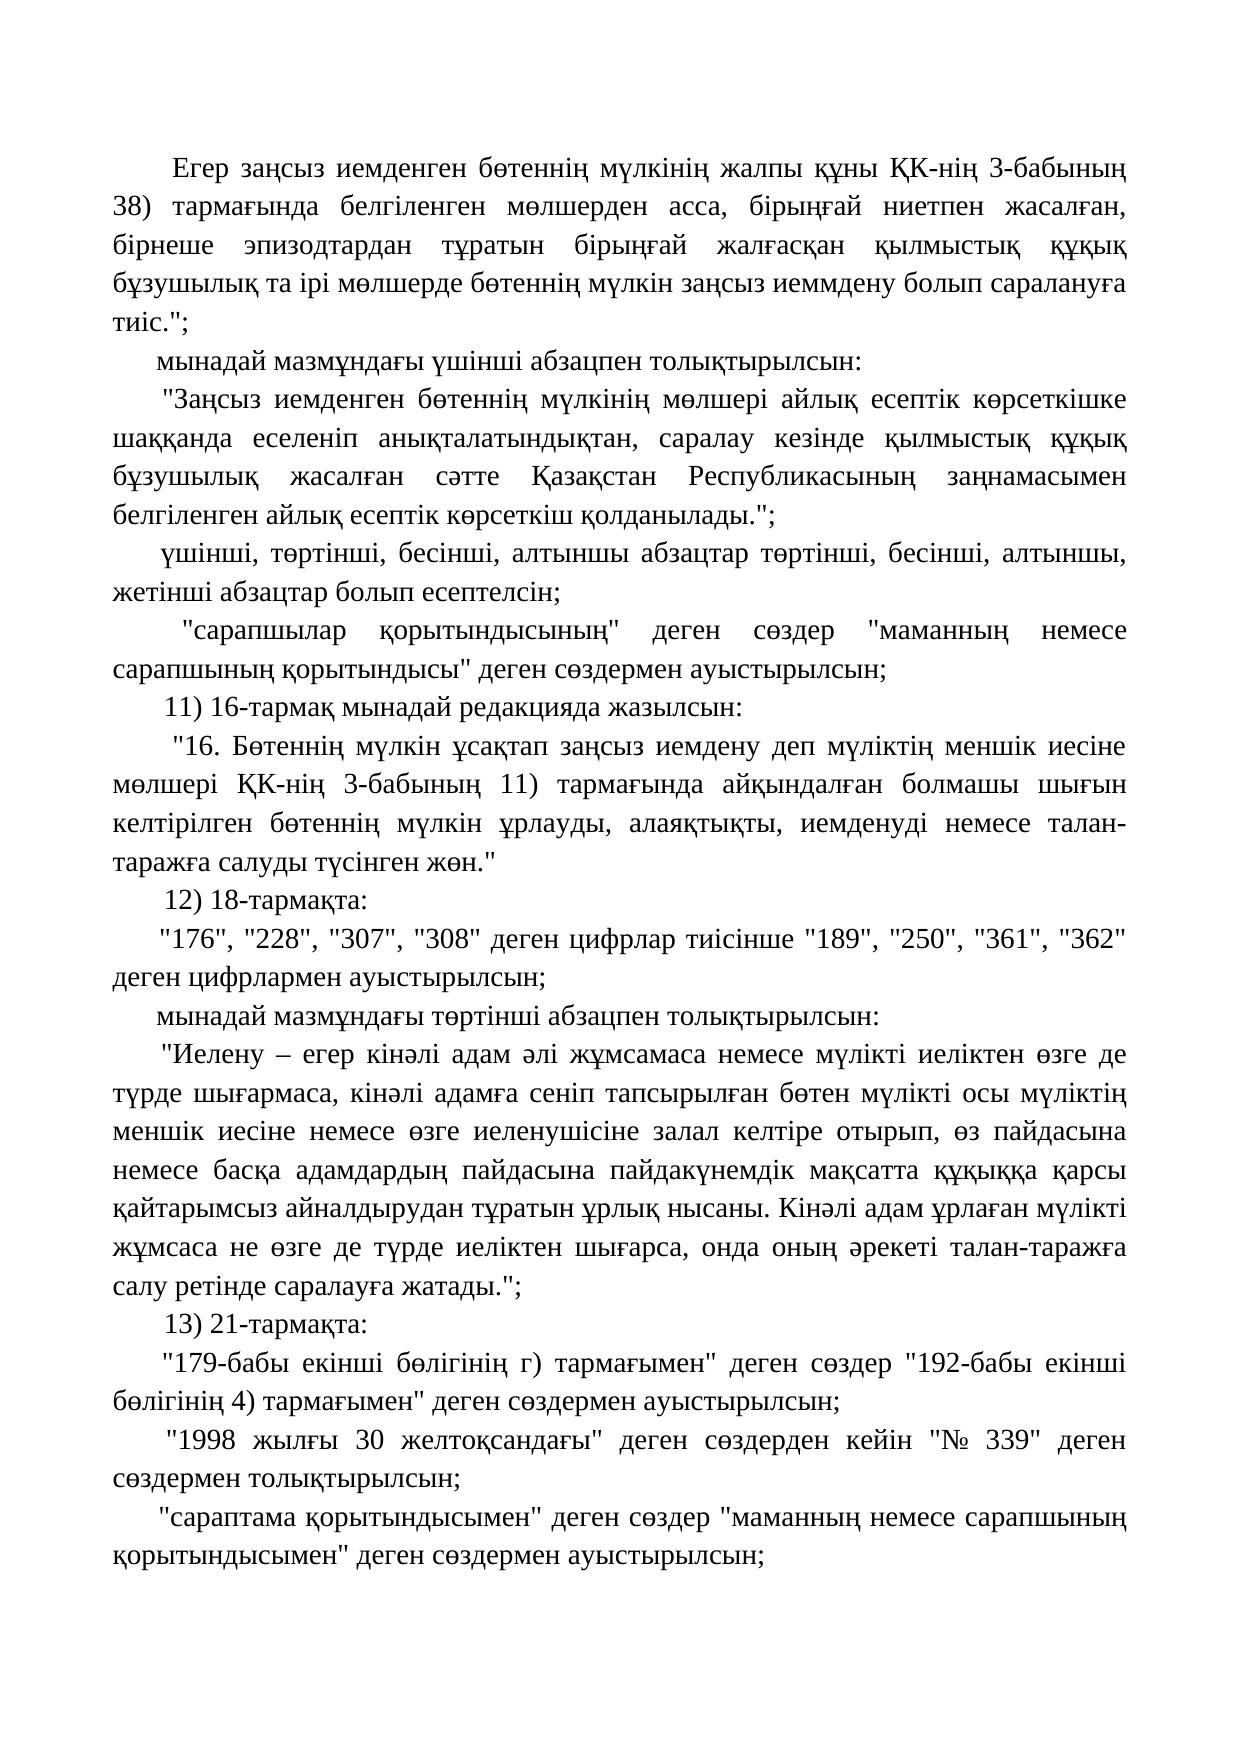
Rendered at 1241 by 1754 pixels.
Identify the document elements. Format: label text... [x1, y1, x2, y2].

text "1998 жылғы 30 желтоқсандағы" деген сөздерден кейін "№ 339" деген сөздермен толықтырылсын; [112, 1422, 1128, 1494]
text 12) 18-тармақта: [112, 882, 1128, 916]
text "Иелену – егер кінәлі адам әлі жұмсамаса немесе мүлікті иеліктен өзге де түрде шығармаса, кінәлі адамға сеніп тапсырылған бөтен мүлікті осы мүліктің меншік иесіне немесе өзге иеленушісіне залал келтіре отырып, өз пайдасына немесе басқа адамдардың пайдасына пайдакүнемдік мақсатта құқыққа қарсы қайтарымсыз айналдырудан тұратын ұрлық нысаны. Кінәлі адам ұрлаған мүлікті жұмсаса не өзге де түрде иеліктен шығарса, онда оның әрекеті талан-таражға салу ретінде саралауға жатады."; [112, 1036, 1128, 1301]
text 11) 16-тармақ мынадай редакцияда жазылсын: [112, 689, 1128, 723]
text мынадай мазмұндағы төртінші абзацпен толықтырылсын: [112, 998, 1128, 1031]
text "179-бабы екінші бөлігінің г) тармағымен" деген сөздер "192-бабы екінші бөлігінің 4) тармағымен" деген сөздермен ауыстырылсын; [112, 1345, 1128, 1417]
text "сараптама қорытындысымен" деген сөздер "маманның немесе сарапшының қорытындысымен" деген сөздермен ауыстырылсын; [112, 1499, 1128, 1571]
text Егер заңсыз иемденген бөтеннің мүлкінің жалпы құны ҚК-нің 3-бабының 38) тармағында белгіленген мөлшерден асса, бірыңғай ниетпен жасалған, бірнеше эпизодтардан тұратын бірыңғай жалғасқан қылмыстық құқық бұзушылық та ірі мөлшерде бөтеннің мүлкін заңсыз иеммдену болып саралануға тиіс."; [112, 150, 1128, 338]
text "16. Бөтеннің мүлкін ұсақтап заңсыз иемдену деп мүліктің меншік иесіне мөлшері ҚК-нің 3-бабының 11) тармағында айқындалған болмашы шығын келтірілген бөтеннің мүлкін ұрлауды, алаяқтықты, иемденуді немесе талан-таражға салуды түсінген жөн." [112, 728, 1128, 877]
text "176", "228", "307", "308" деген цифрлар тиісінше "189", "250", "361", "362" деген цифрлармен ауыстырылсын; [112, 921, 1128, 993]
text "сарапшылар қорытындысының" деген сөздер "маманның немесе сарапшының қорытындысы" деген сөздермен ауыстырылсын; [112, 612, 1128, 684]
text 13) 21-тармақта: [112, 1306, 1128, 1340]
text үшінші, төртінші, бесінші, алтыншы абзацтар төртінші, бесінші, алтыншы, жетінші абзацтар болып есептелсін; [112, 535, 1128, 607]
text мынадай мазмұндағы үшінші абзацпен толықтырылсын: [112, 343, 1128, 376]
text "Заңсыз иемденген бөтеннің мүлкінің мөлшері айлық есептік көрсеткішке шаққанда еселеніп анықталатындықтан, саралау кезінде қылмыстық құқық бұзушылық жасалған сәтте Қазақстан Республикасының заңнамасымен белгіленген айлық есептік көрсеткіш қолданылады."; [112, 381, 1128, 530]
